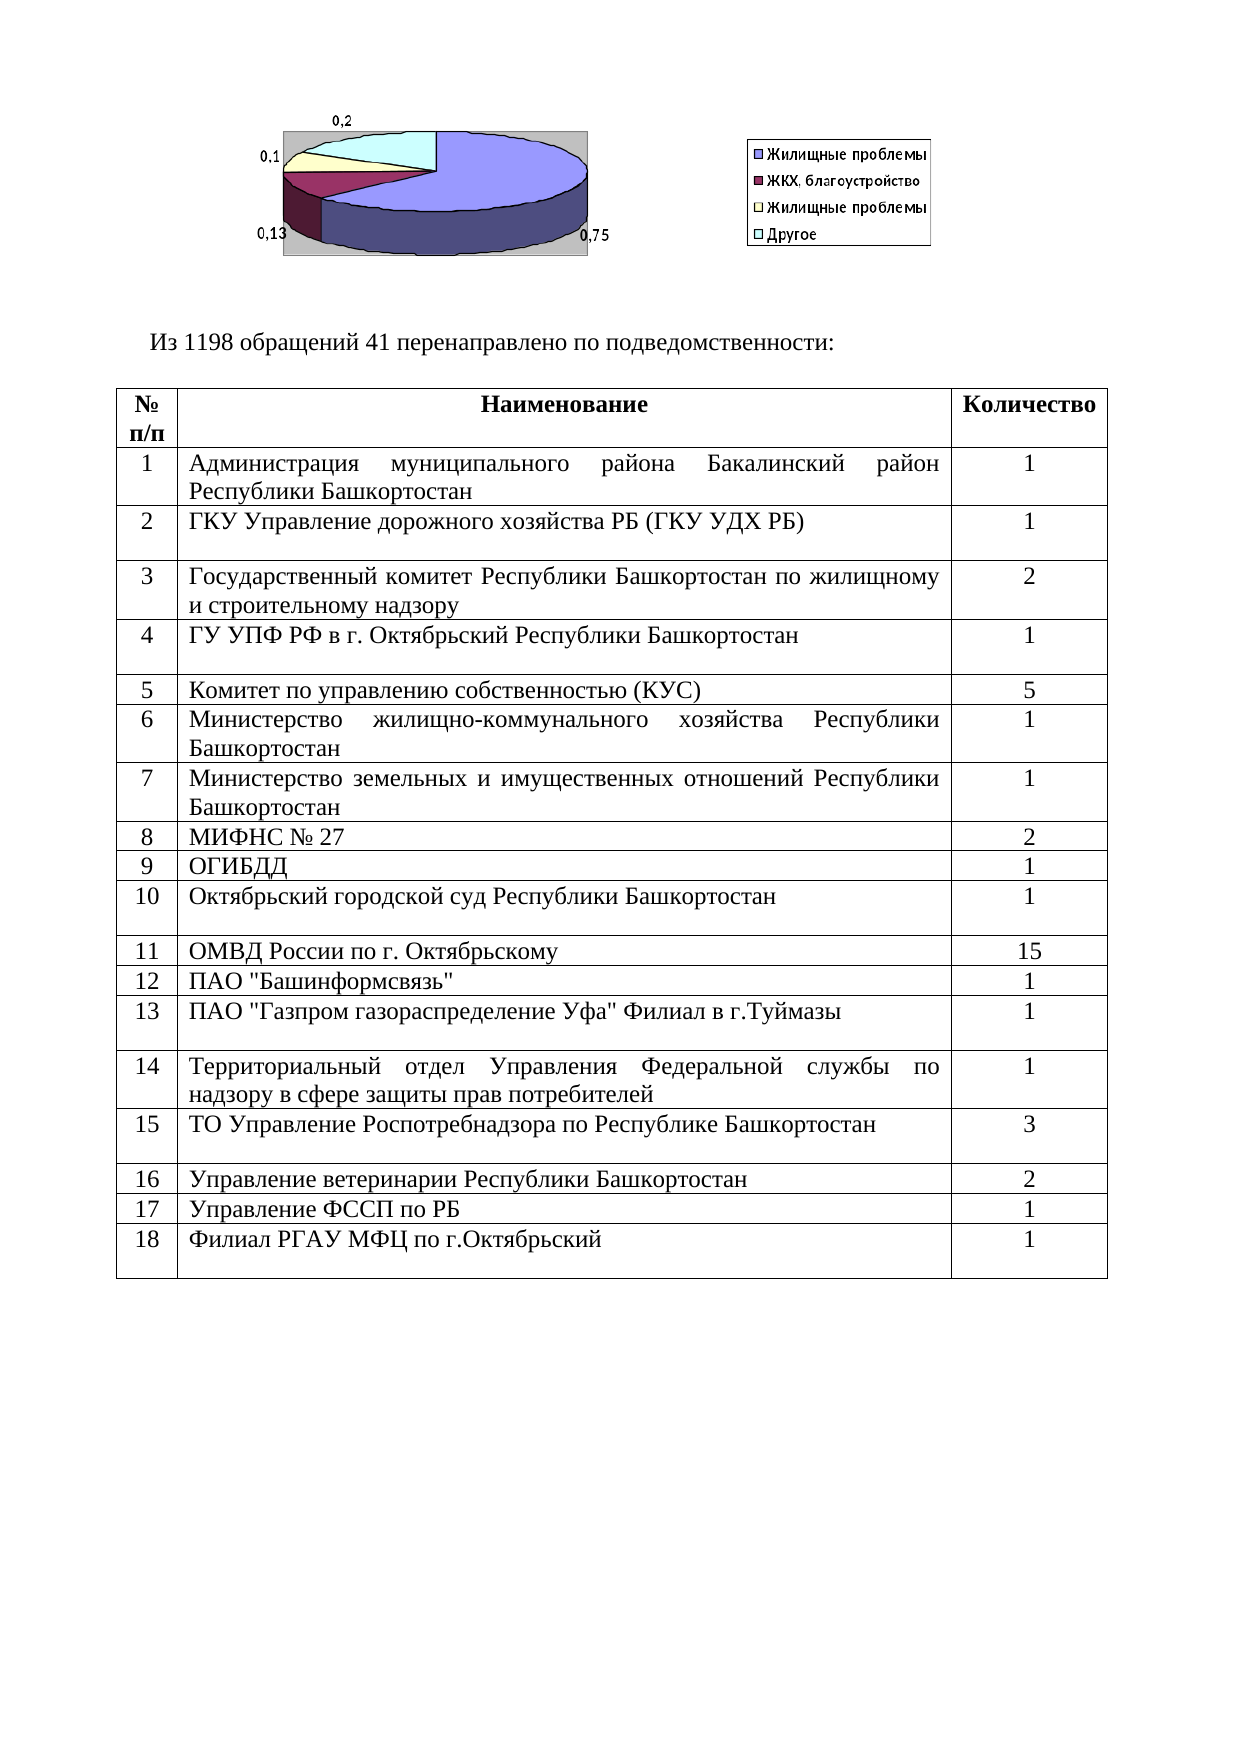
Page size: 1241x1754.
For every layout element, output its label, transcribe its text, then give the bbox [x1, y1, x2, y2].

table_cell Октябрьский городской суд Республики Башкортостан [178, 881, 951, 935]
table_cell 13 [117, 996, 177, 1050]
table_cell Управление ФССП по РБ [178, 1194, 951, 1223]
table_cell ТО Управление Роспотребнадзора по Республике Башкортостан [178, 1109, 951, 1163]
text Из 1198 обращений 41 перенаправлено по подведомственности: [118, 323, 1167, 356]
table_cell 10 [117, 881, 177, 935]
table_cell 15 [952, 936, 1107, 965]
table_cell 6 [117, 705, 177, 762]
table_cell ОГИБДД [178, 851, 951, 880]
table_cell 3 [117, 561, 177, 619]
table_cell 3 [952, 1109, 1107, 1163]
table_cell Администрация муниципального района Бакалинский район Республики Башкортостан [178, 448, 951, 505]
table_cell 1 [952, 705, 1107, 762]
table_cell Министерство жилищно-коммунального хозяйства Республики Башкортостан [178, 705, 951, 762]
table_header № п/п [117, 389, 177, 447]
table_cell 1 [952, 448, 1107, 505]
table_cell 4 [117, 620, 177, 674]
table_cell Филиал РГАУ МФЦ по г.Октябрьский [178, 1224, 951, 1278]
table_cell 16 [117, 1164, 177, 1193]
table_cell ГУ УПФ РФ в г. Октябрьский Республики Башкортостан [178, 620, 951, 674]
table_cell Министерство земельных и имущественных отношений Республики Башкортостан [178, 763, 951, 821]
table_cell 12 [117, 966, 177, 995]
table_cell 17 [117, 1194, 177, 1223]
table_cell 2 [952, 822, 1107, 850]
table_cell 1 [117, 448, 177, 505]
table_cell 1 [952, 881, 1107, 935]
table_cell ГКУ Управление дорожного хозяйства РБ (ГКУ УДХ РБ) [178, 506, 951, 560]
table_cell Управление ветеринарии Республики Башкортостан [178, 1164, 951, 1193]
table_cell 1 [952, 851, 1107, 880]
table_cell ПАО "Газпром газораспределение Уфа" Филиал в г.Туймазы [178, 996, 951, 1050]
table_cell 1 [952, 1051, 1107, 1108]
table_cell 2 [952, 1164, 1107, 1193]
table_cell ОМВД России по г. Октябрьскому [178, 936, 951, 965]
table_cell 2 [952, 561, 1107, 619]
table_cell 11 [117, 936, 177, 965]
table_cell ПАО "Башинформсвязь" [178, 966, 951, 995]
table_cell 1 [952, 1194, 1107, 1223]
table_cell 1 [952, 763, 1107, 821]
table_cell МИФНС № 27 [178, 822, 951, 850]
table_cell 5 [952, 675, 1107, 703]
table_cell 14 [117, 1051, 177, 1108]
table_cell 15 [117, 1109, 177, 1163]
table_cell 1 [952, 506, 1107, 560]
table_cell 1 [952, 1224, 1107, 1278]
table_cell 9 [117, 851, 177, 880]
table_cell Территориальный отдел Управления Федеральной службы по надзору в сфере защиты прав потребителей [178, 1051, 951, 1108]
table_cell 7 [117, 763, 177, 821]
table_cell 1 [952, 966, 1107, 995]
table_header Наименование [178, 389, 951, 447]
table_cell 2 [117, 506, 177, 560]
table_cell 1 [952, 620, 1107, 674]
table_cell Государственный комитет Республики Башкортостан по жилищному и строительному надзору [178, 561, 951, 619]
table_cell Комитет по управлению собственностью (КУС) [178, 675, 951, 703]
table_cell 5 [117, 675, 177, 703]
table_cell 18 [117, 1224, 177, 1278]
table_cell 8 [117, 822, 177, 850]
table_header Количество [952, 389, 1107, 447]
table_cell 1 [952, 996, 1107, 1050]
